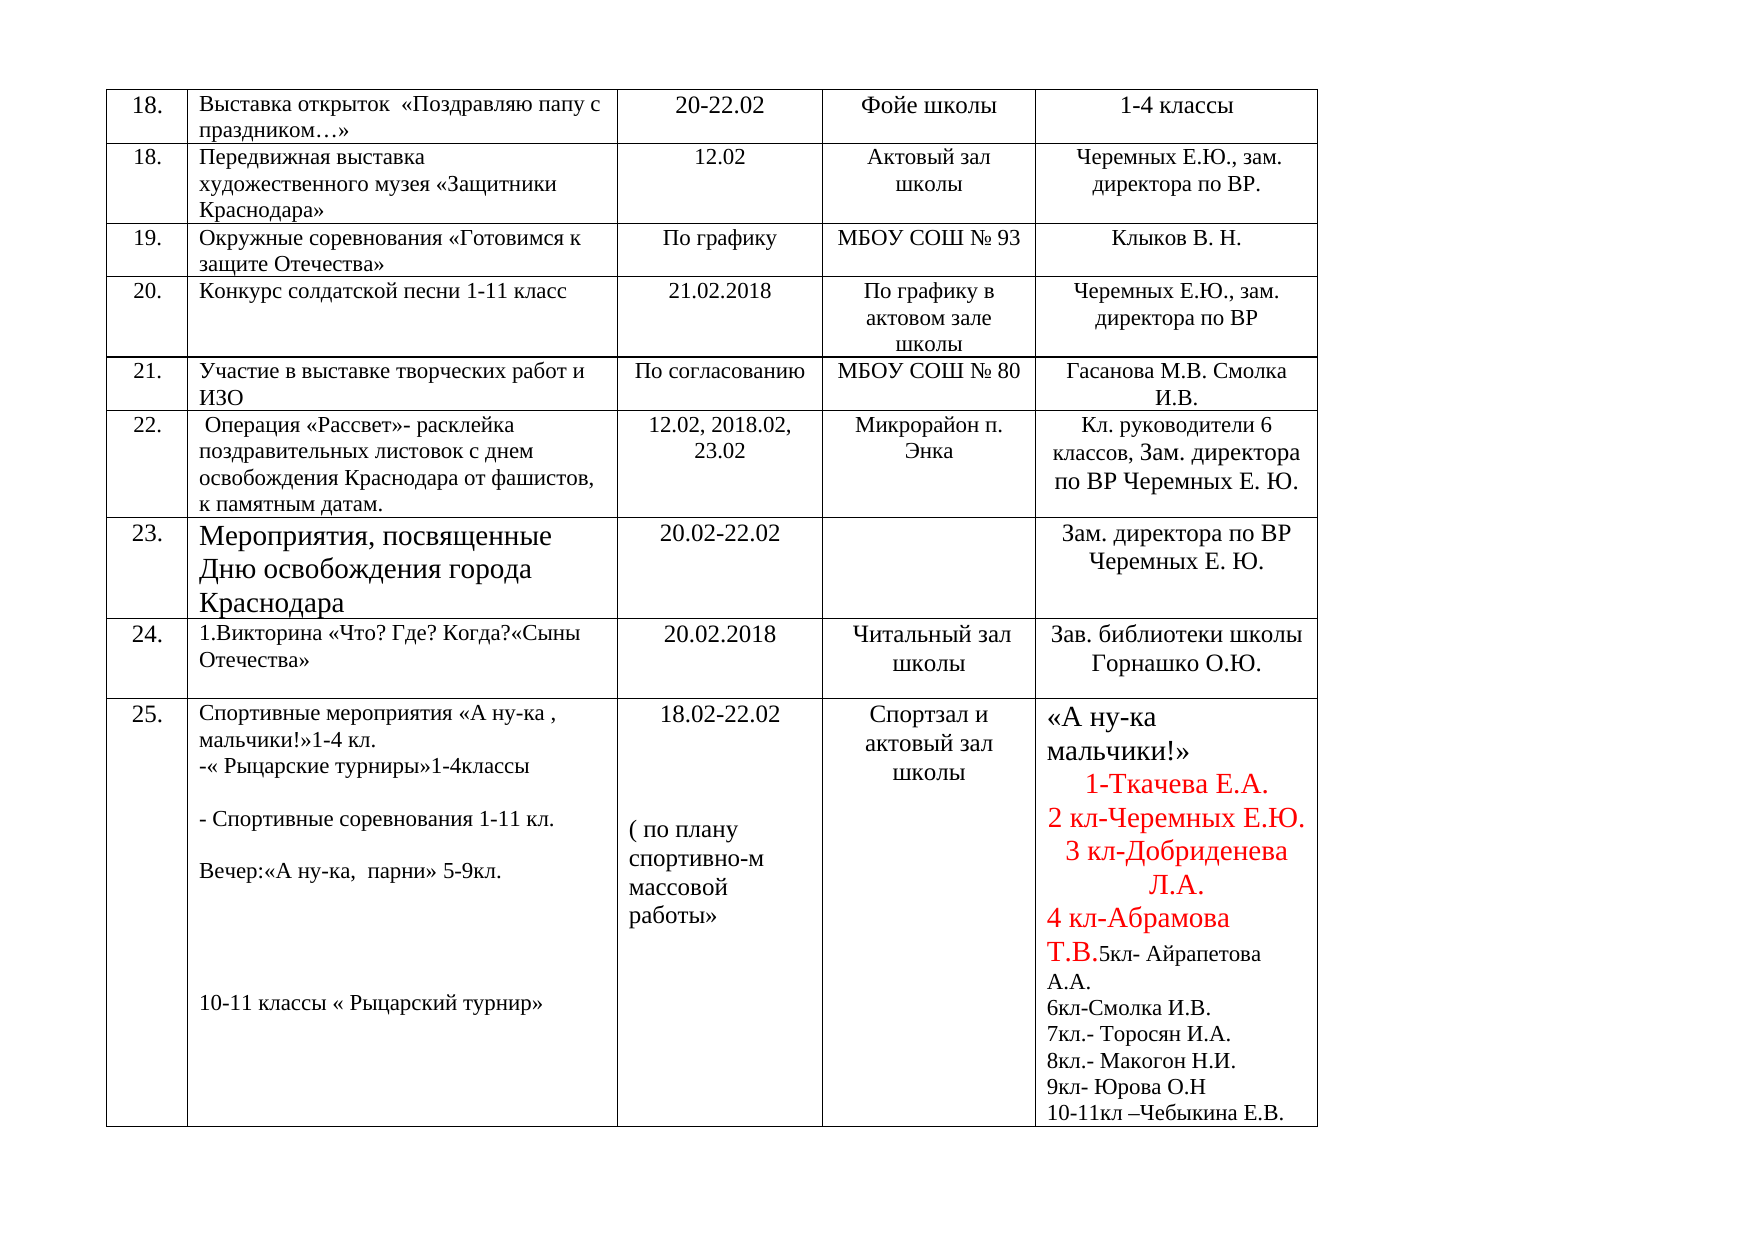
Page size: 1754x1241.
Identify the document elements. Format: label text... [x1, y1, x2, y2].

table_cell МБОУ СОШ № 93 [823, 224, 1035, 276]
table_cell Мероприятия, посвященные Дню освобождения города Краснодара [188, 518, 617, 618]
table_cell 12.02 [618, 144, 822, 222]
table_cell Передвижная выставка художественного музея «Защитники Краснодара» [188, 144, 617, 222]
table_cell Зав. библиотеки школы Горнашко О.Ю. [1036, 619, 1317, 698]
table_cell [823, 518, 1035, 618]
table_cell Черемных Е.Ю., зам. директора по ВР. [1036, 144, 1317, 222]
table_cell Спортивные мероприятия «А ну-ка , мальчики!»1-4 кл. -« Рыцарские турниры»1-4классы - Спортивные соревнования 1-11 кл. Вечер:«А ну-ка, парни» 5-9кл. 10-11 классы « Рыцарский турнир» [188, 699, 617, 1126]
table_cell По графику [618, 224, 822, 276]
table_cell Операция «Рассвет»- расклейка поздравительных листовок с днем освобождения Краснодара от фашистов, к памятным датам. [188, 411, 617, 517]
table_cell 21.02.2018 [618, 277, 822, 356]
table_cell Окружные соревнования «Готовимся к защите Отечества» [188, 224, 617, 276]
table_cell 20.02.2018 [618, 619, 822, 698]
table_cell 22. [107, 411, 187, 517]
table_cell 24. [107, 619, 187, 698]
table_cell 21. [107, 358, 187, 410]
table_cell Кл. руководители 6 классов, Зам. директора по ВР Черемных Е. Ю. [1036, 411, 1317, 517]
table_cell Клыков В. Н. [1036, 224, 1317, 276]
table_cell По согласованию [618, 358, 822, 410]
table_cell Черемных Е.Ю., зам. директора по ВР [1036, 277, 1317, 356]
table_cell 18. [107, 144, 187, 222]
table_cell 12.02, 2018.02, 23.02 [618, 411, 822, 517]
table_cell 20. [107, 277, 187, 356]
table_cell По графику в актовом зале школы [823, 277, 1035, 356]
table_cell Фойе школы [823, 90, 1035, 142]
table_cell Гасанова М.В. Смолка И.В. [1036, 358, 1317, 410]
table_cell Выставка открыток «Поздравляю папу с праздником…» [188, 90, 617, 142]
table_cell 1-4 классы [1036, 90, 1317, 142]
table_cell Спортзал и актовый зал школы [823, 699, 1035, 1126]
table_cell 25. [107, 699, 187, 1126]
table_cell Зам. директора по ВР Черемных Е. Ю. [1036, 518, 1317, 618]
table_cell Конкурс солдатской песни 1-11 класс [188, 277, 617, 356]
table_cell 18.02-22.02 ( по плану спортивно-м массовой работы» [618, 699, 822, 1126]
table_cell «А ну-ка мальчики!» 1-Ткачева Е.А. 2 кл-Черемных Е.Ю. 3 кл-Добриденева Л.А. 4 кл-Абрамова Т.В.5кл- Айрапетова А.А. 6кл-Смолка И.В. 7кл.- Торосян И.А. 8кл.- Макогон Н.И. 9кл- Юрова О.Н 10-11кл –Чебыкина Е.В. [1036, 699, 1317, 1126]
table_cell 19. [107, 224, 187, 276]
table_cell 23. [107, 518, 187, 618]
table_cell 20.02-22.02 [618, 518, 822, 618]
table_cell 1.Викторина «Что? Где? Когда?«Сыны Отечества» [188, 619, 617, 698]
table_cell Читальный зал школы [823, 619, 1035, 698]
table_cell Микрорайон п. Энка [823, 411, 1035, 517]
table_cell 18. [107, 90, 187, 142]
table_cell 20-22.02 [618, 90, 822, 142]
table_cell Участие в выставке творческих работ и ИЗО [188, 358, 617, 410]
table_cell Актовый зал школы [823, 144, 1035, 222]
table_cell МБОУ СОШ № 80 [823, 358, 1035, 410]
